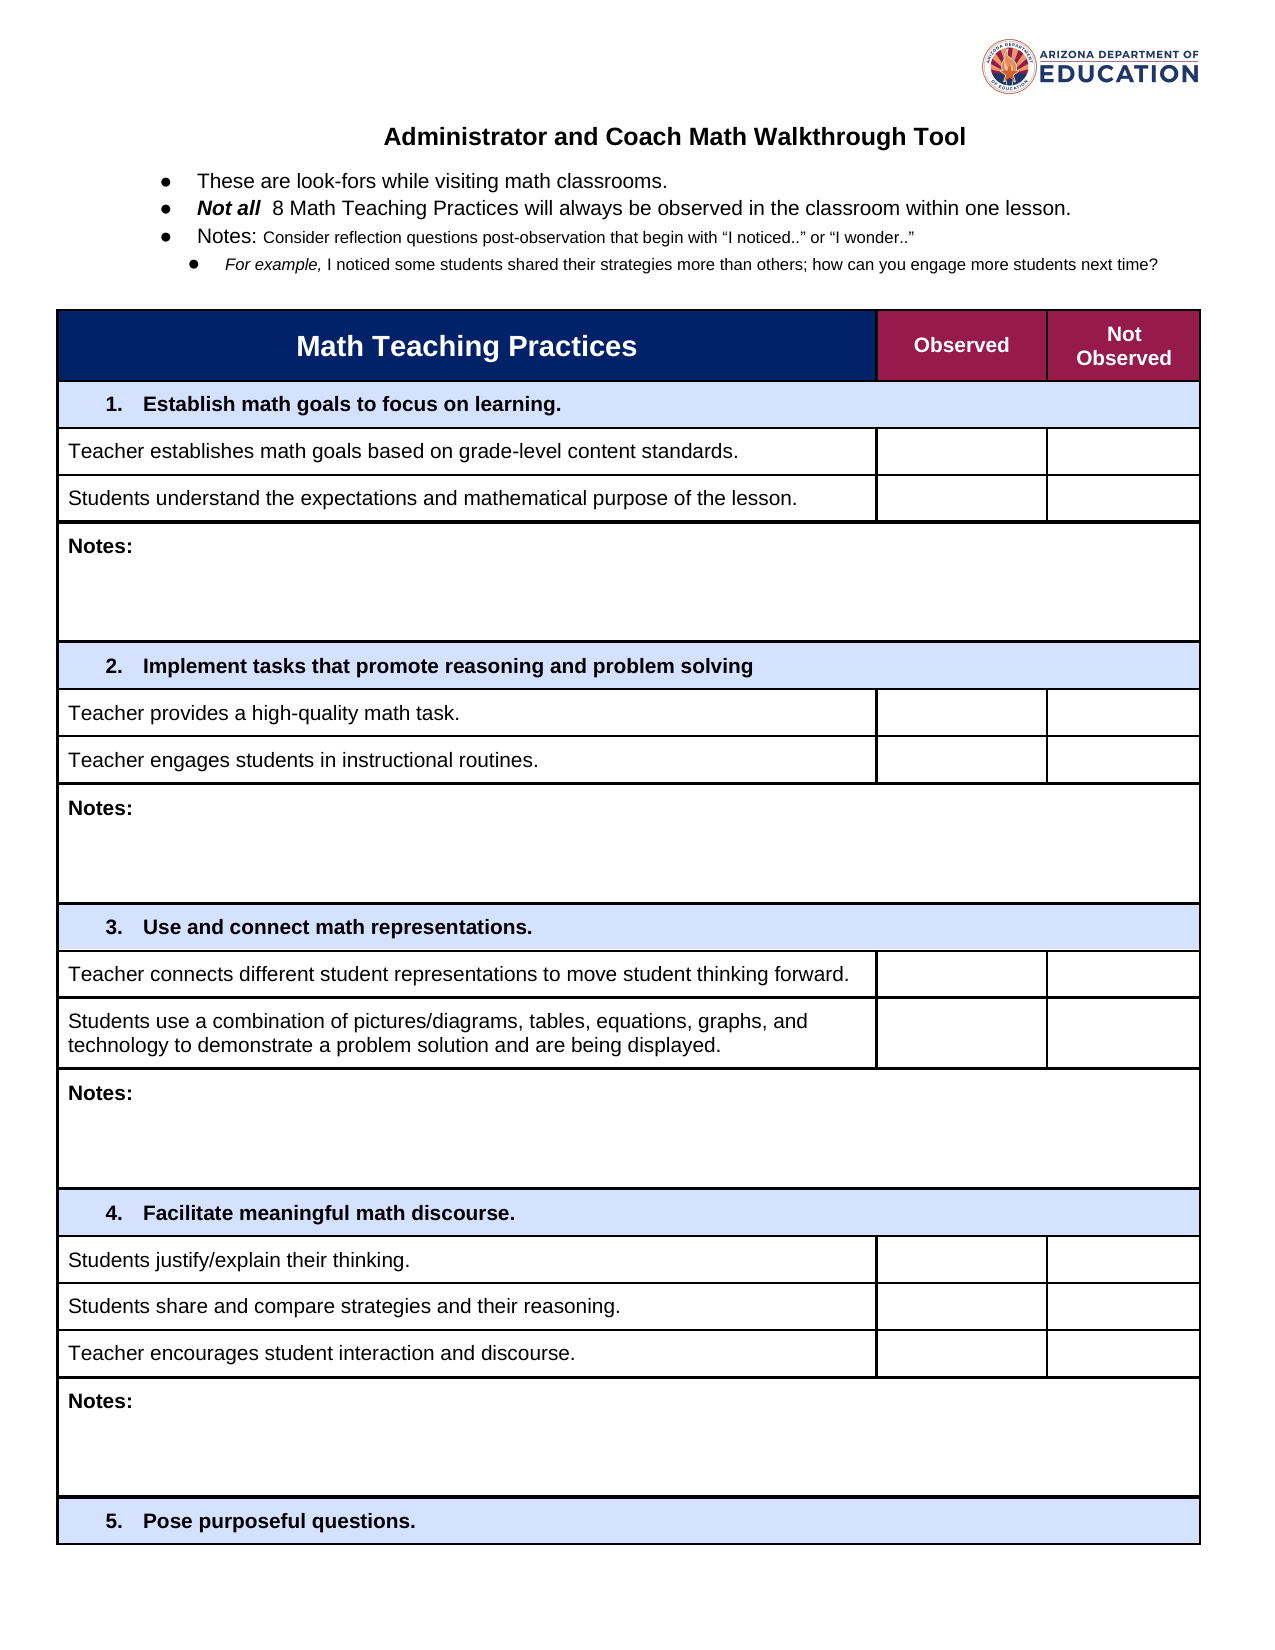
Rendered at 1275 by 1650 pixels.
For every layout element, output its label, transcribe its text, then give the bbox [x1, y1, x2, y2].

table_cell [878, 429, 1046, 473]
table_cell [1048, 1284, 1199, 1329]
text Administrator and Coach Math Walkthrough Tool [150, 122, 1200, 151]
table_cell [878, 1237, 1046, 1282]
table_cell Establish math goals to focus on learning. [59, 382, 1199, 427]
table_cell Pose purposeful questions. [59, 1499, 1199, 1543]
table_cell Students use a combination of pictures/diagrams, tables, equations, graphs, and technology to demonstrate a problem solution and are being displayed. [59, 999, 875, 1067]
table_cell Notes: [59, 785, 1199, 902]
list Not all 8 Math Teaching Practices will always be observed in the classroom within one lesson. [159, 196, 1200, 220]
table_cell [1048, 737, 1199, 782]
table_cell Teacher establishes math goals based on grade-level content standards. [59, 429, 875, 473]
list These are look-fors while visiting math classrooms. [159, 169, 1200, 193]
table_cell Use and connect math representations. [59, 905, 1199, 949]
table_cell Teacher encourages student interaction and discourse. [59, 1331, 875, 1376]
table_cell Students share and compare strategies and their reasoning. [59, 1284, 875, 1329]
table_cell Teacher engages students in instructional routines. [59, 737, 875, 782]
table_header Not Observed [1048, 311, 1199, 380]
table_cell [1048, 999, 1199, 1067]
table_cell [878, 1331, 1046, 1376]
table_cell Implement tasks that promote reasoning and problem solving [59, 643, 1199, 688]
table_cell [878, 1284, 1046, 1329]
table_cell [878, 690, 1046, 735]
table_cell Facilitate meaningful math discourse. [59, 1190, 1199, 1235]
table_cell Students justify/explain their thinking. [59, 1237, 875, 1282]
list Notes: Consider reflection questions post-observation that begin with “I noticed..” or “I wonder..” [159, 224, 1200, 248]
table_cell [1048, 429, 1199, 473]
picture [980, 37, 1200, 96]
table_cell Teacher provides a high-quality math task. [59, 690, 875, 735]
table_cell [1048, 1331, 1199, 1376]
table_cell [878, 737, 1046, 782]
table_cell [878, 999, 1046, 1067]
table_cell [1048, 476, 1199, 520]
table_cell Students understand the expectations and mathematical purpose of the lesson. [59, 476, 875, 520]
table_cell [1048, 690, 1199, 735]
table_cell [878, 476, 1046, 520]
table_cell [1048, 952, 1199, 996]
table_header Observed [878, 311, 1046, 380]
table_cell Notes: [59, 1070, 1199, 1187]
table_cell Notes: [59, 524, 1199, 640]
table_cell Teacher connects different student representations to move student thinking forward. [59, 952, 875, 996]
table_cell Notes: [59, 1379, 1199, 1495]
list For example, I noticed some students shared their strategies more than others; how can you engage more students next time? [187, 251, 1200, 275]
table_header Math Teaching Practices [59, 311, 875, 380]
table_cell [1048, 1237, 1199, 1282]
table_cell [878, 952, 1046, 996]
